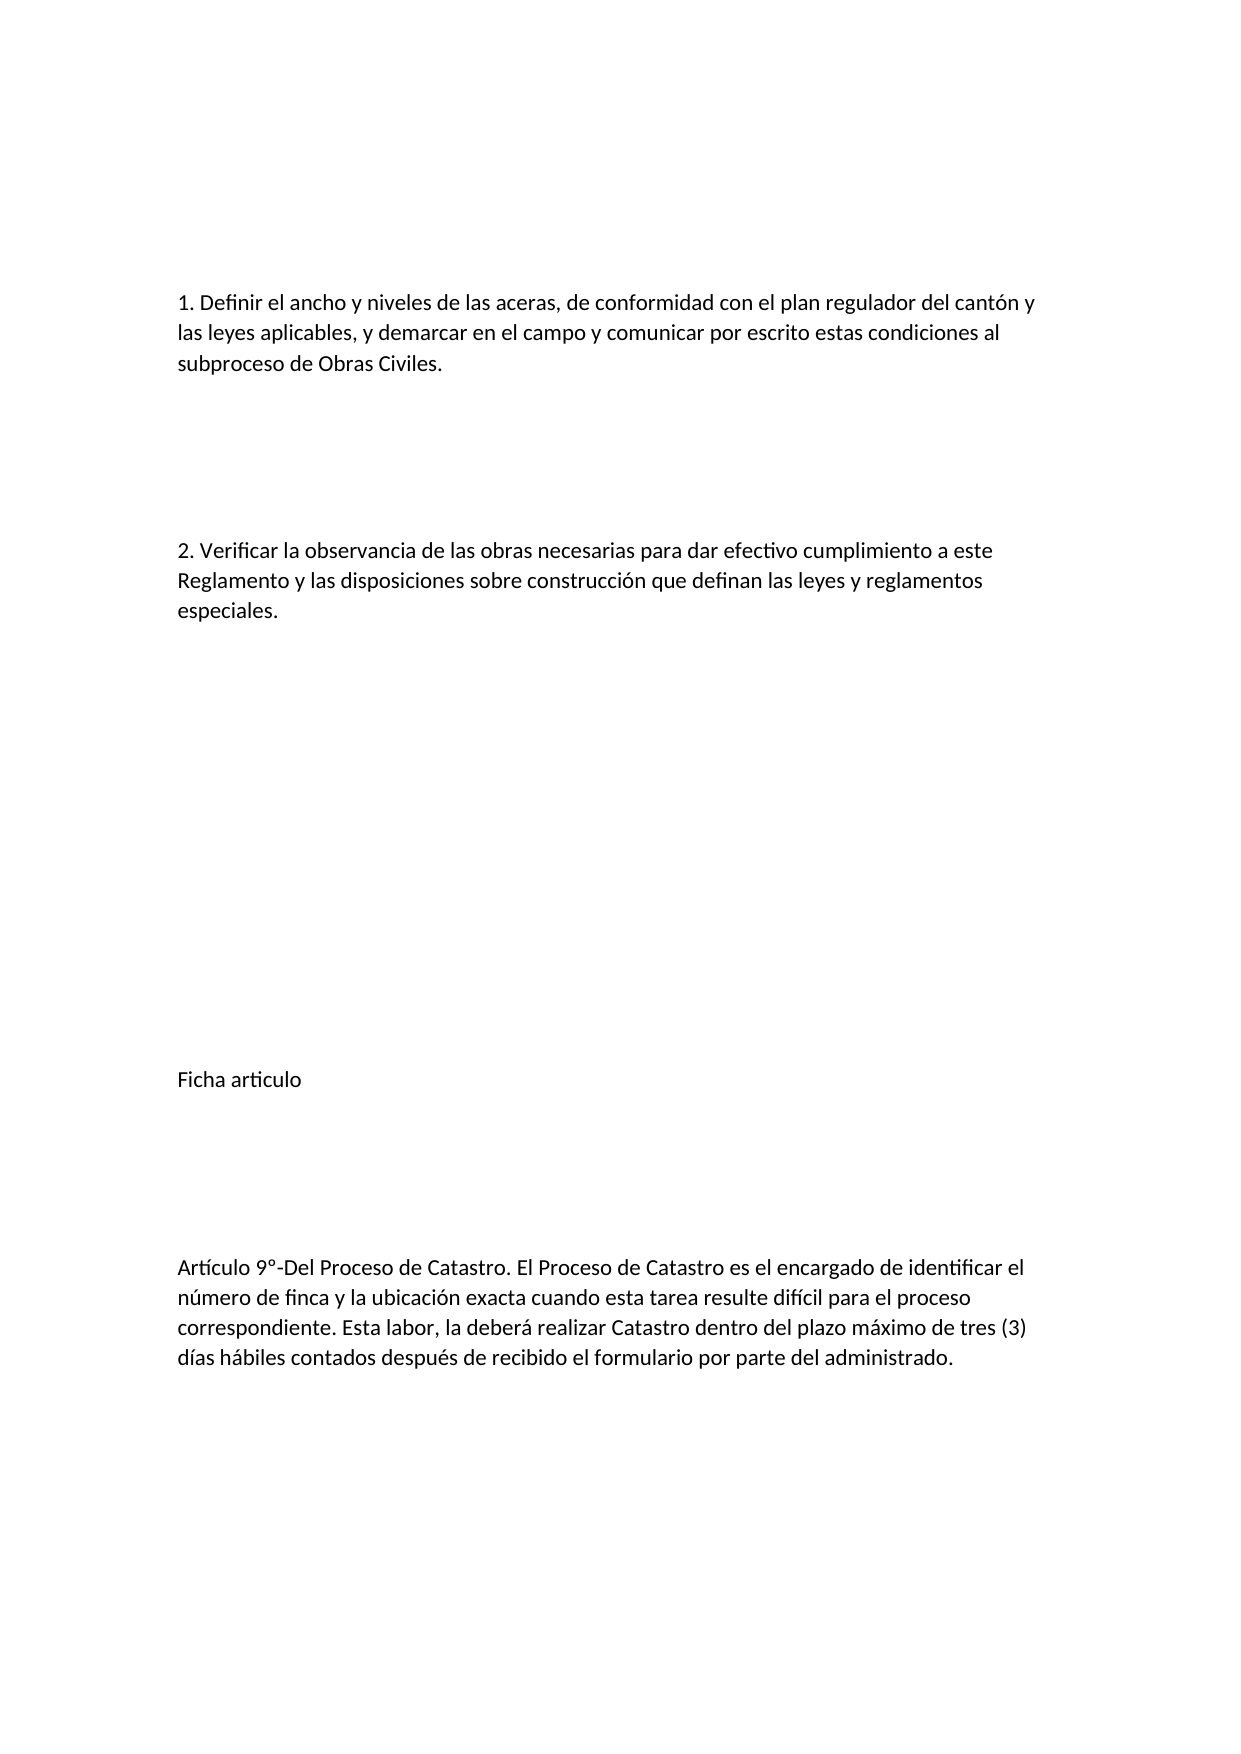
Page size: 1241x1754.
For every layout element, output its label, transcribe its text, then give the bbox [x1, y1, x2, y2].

text Ficha articulo [177, 1065, 1063, 1093]
text 2. Verificar la observancia de las obras necesarias para dar efectivo cumplimiento a este Reglamento y las disposiciones sobre construcción que definan las leyes y reglamentos especiales. [177, 536, 1063, 624]
text 1. Definir el ancho y niveles de las aceras, de conformidad con el plan regulador del cantón y las leyes aplicables, y demarcar en el campo y comunicar por escrito estas condiciones al subproceso de Obras Civiles. [177, 288, 1063, 377]
text Artículo 9º-Del Proceso de Catastro. El Proceso de Catastro es el encargado de identificar el número de finca y la ubicación exacta cuando esta tarea resulte difícil para el proceso correspondiente. Esta labor, la deberá realizar Catastro dentro del plazo máximo de tres (3) días hábiles contados después de recibido el formulario por parte del administrado. [177, 1253, 1063, 1371]
